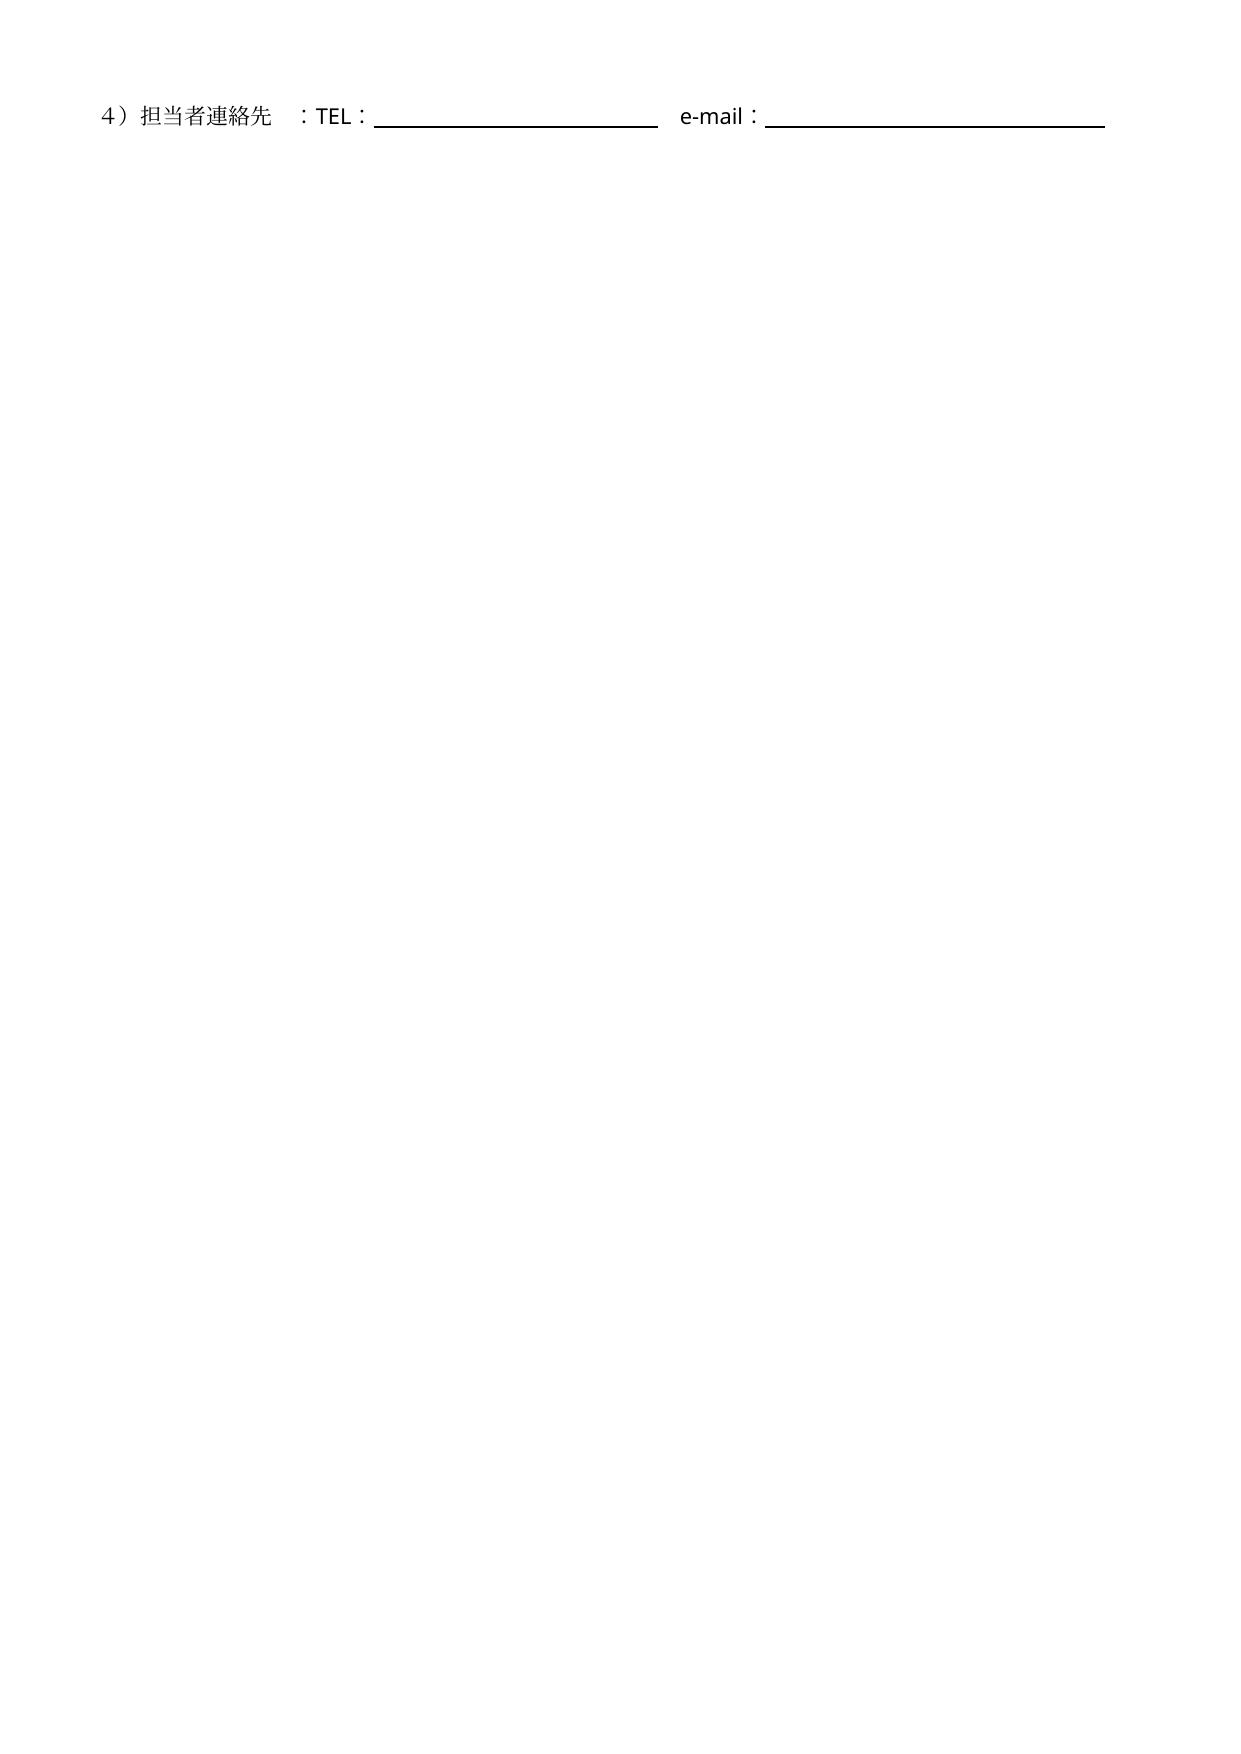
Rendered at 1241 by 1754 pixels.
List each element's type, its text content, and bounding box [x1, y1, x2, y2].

text ４）担当者連絡先 ：TEL： e-mail： [75, 96, 1165, 134]
